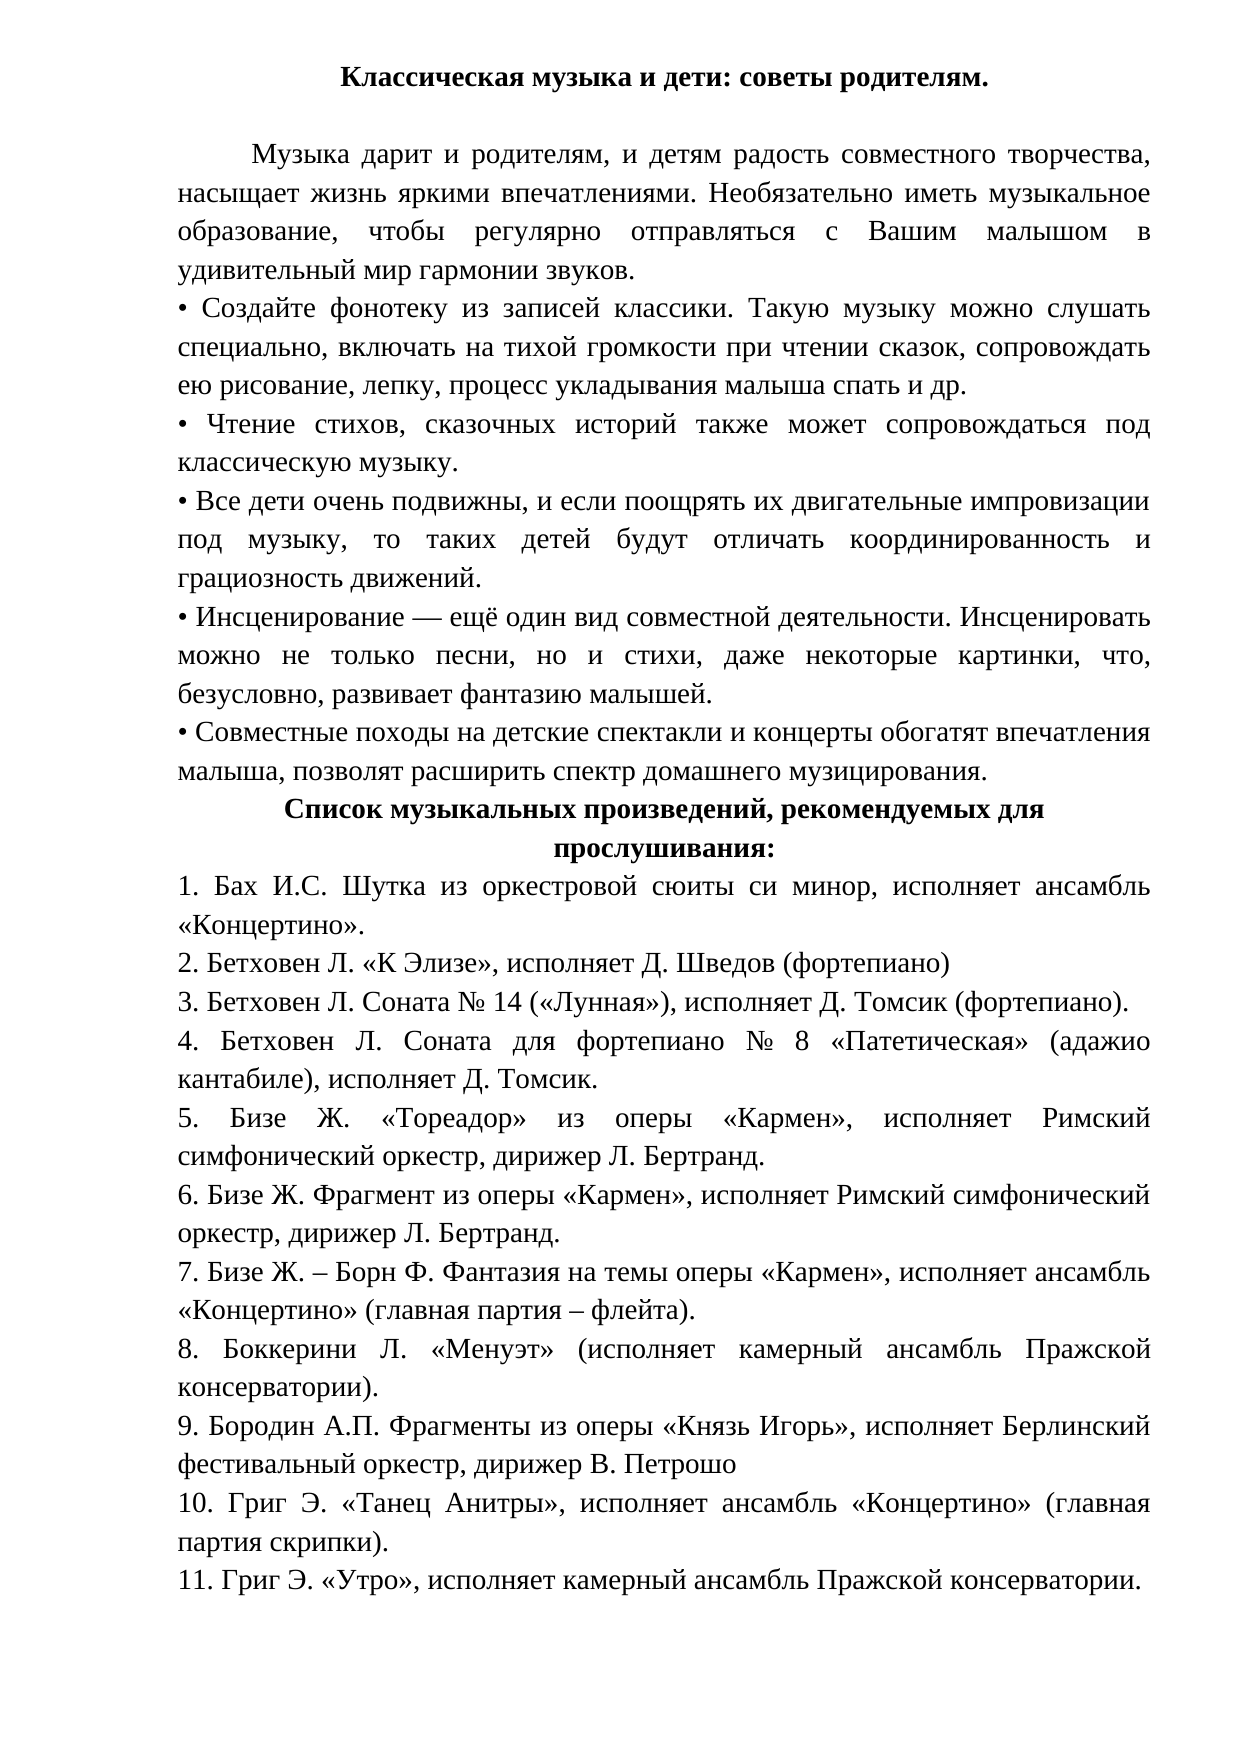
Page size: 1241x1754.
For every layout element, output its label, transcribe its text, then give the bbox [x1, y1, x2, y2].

text 5. Бизе Ж. «Тореадор» из оперы «Кармен», исполняет Римский симфонический оркестр, дирижер Л. Бертранд. [177, 1100, 1152, 1172]
text Классическая музыка и дети: советы родителям. [177, 59, 1152, 93]
text 4. Бетховен Л. Соната для фортепиано № 8 «Патетическая» (адажио кантабиле), исполняет Д. Томсик. [177, 1023, 1152, 1095]
text 6. Бизе Ж. Фрагмент из оперы «Кармен», исполняет Римский симфонический оркестр, дирижер Л. Бертранд. [177, 1177, 1152, 1249]
text • Совместные походы на детские спектакли и концерты обогатят впечатления малыша, позволят расширить спектр домашнего музицирования. [177, 714, 1152, 786]
text 8. Боккерини Л. «Менуэт» (исполняет камерный ансамбль Пражской консерватории). [177, 1331, 1152, 1403]
text Музыка дарит и родителям, и детям радость совместного творчества, насыщает жизнь яркими впечатлениями. Необязательно иметь музыкальное образование, чтобы регулярно отправляться с Вашим малышом в удивительный мир гармонии звуков. [177, 136, 1152, 285]
text • Создайте фонотеку из записей классики. Такую музыку можно слушать специально, включать на тихой громкости при чтении сказок, сопровождать ею рисование, лепку, процесс укладывания малыша спать и др. [177, 290, 1152, 401]
text 1. Бах И.С. Шутка из оркестровой сюиты си минор, исполняет ансамбль «Концертино». [177, 868, 1152, 941]
text 11. Григ Э. «Утро», исполняет камерный ансамбль Пражской консерватории. [177, 1562, 1152, 1596]
text 3. Бетховен Л. Соната № 14 («Лунная»), исполняет Д. Томсик (фортепиано). [177, 984, 1152, 1018]
text 7. Бизе Ж. – Борн Ф. Фантазия на темы оперы «Кармен», исполняет ансамбль «Концертино» (главная партия – флейта). [177, 1254, 1152, 1326]
text 9. Бородин А.П. Фрагменты из оперы «Князь Игорь», исполняет Берлинский фестивальный оркестр, дирижер В. Петрошо [177, 1408, 1152, 1480]
text Список музыкальных произведений, рекомендуемых для прослушивания: [177, 791, 1152, 863]
text • Инсценирование — ещё один вид совместной деятельности. Инсценировать можно не только песни, но и стихи, даже некоторые картинки, что, безусловно, развивает фантазию малышей. [177, 599, 1152, 709]
text 10. Григ Э. «Танец Анитры», исполняет ансамбль «Концертино» (главная партия скрипки). [177, 1485, 1152, 1557]
text • Все дети очень подвижны, и если поощрять их двигательные импровизации под музыку, то таких детей будут отличать координированность и грациозность движений. [177, 483, 1152, 594]
text • Чтение стихов, сказочных историй также может сопровождаться под классическую музыку. [177, 406, 1152, 478]
text 2. Бетховен Л. «К Элизе», исполняет Д. Шведов (фортепиано) [177, 946, 1152, 979]
